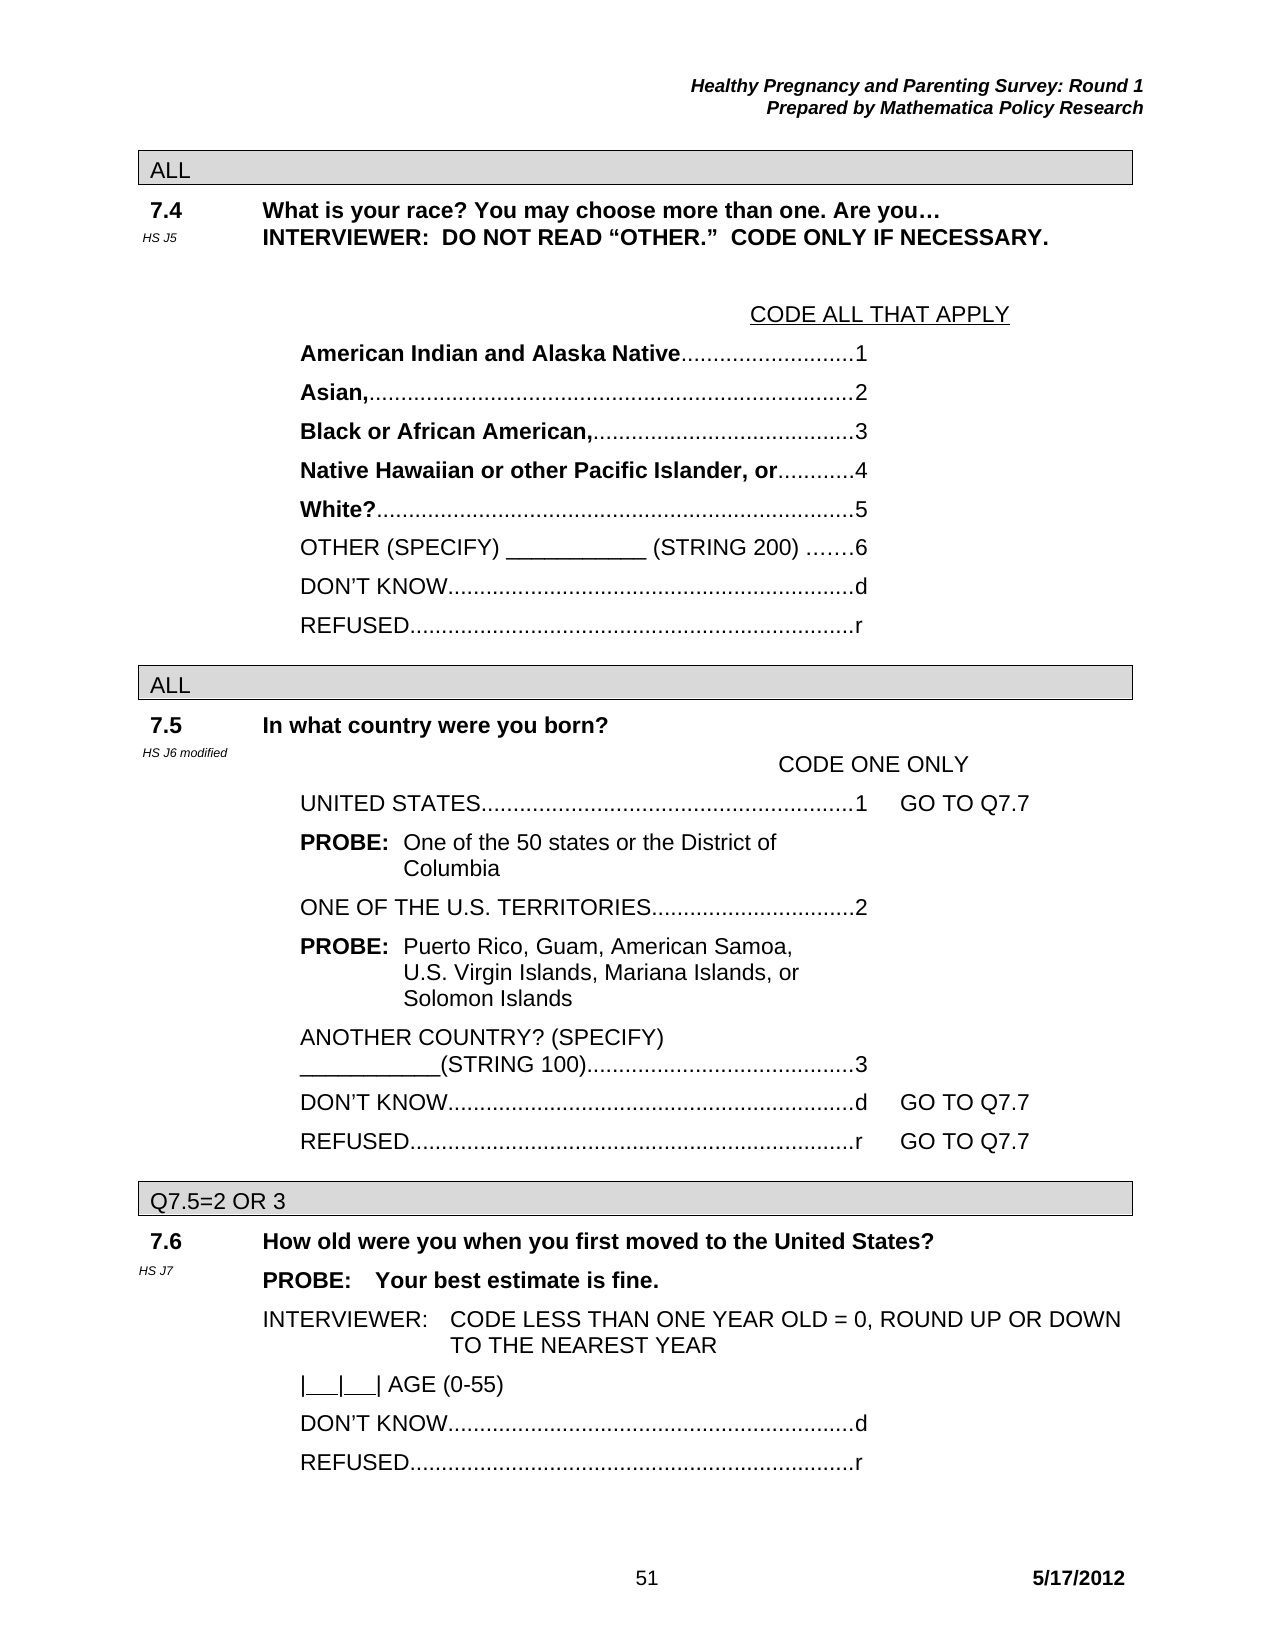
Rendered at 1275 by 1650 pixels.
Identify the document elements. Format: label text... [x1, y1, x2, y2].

text Native Hawaiian or other Pacific Islander, or 4 [300, 457, 825, 483]
text PROBE: Puerto Rico, Guam, American Samoa, U.S. Virgin Islands, Mariana Islands, or Solomon Islands [300, 933, 824, 1012]
text DON’T KNOW d GO TO Q7.7 [300, 1089, 825, 1116]
text United States 1 GO TO Q7.7 [300, 790, 825, 816]
text REFUSED r [300, 1449, 825, 1475]
text 7.5 In what country were you born? [150, 712, 1144, 738]
text 7.4 What is your race? You may choose more than one. Are you… INTERVIEWER: DO NOT READ “OTHER.” CODE ONLY IF NECESSARY. [150, 197, 1144, 250]
text PROBE: Your best estimate is fine. [262, 1267, 1144, 1293]
text Asian, 2 [300, 379, 825, 405]
text REFUSED r GO TO Q7.7 [300, 1128, 825, 1154]
text REFUSED r [300, 612, 825, 638]
text One of the U.S. territories 2 [300, 894, 825, 920]
text Another country? (SPECIFY) ___________(STRING 100) 3 [300, 1024, 825, 1077]
text PROBE: One of the 50 states or the District of Columbia [300, 828, 824, 881]
text | | | AGE (0-55) [150, 1371, 1144, 1397]
text American Indian and Alaska Native 1 [300, 340, 825, 366]
table_header ALL [139, 666, 1132, 698]
text INTERVIEWER: CODE LESS THAN ONE YEAR OLD = 0, ROUND UP OR DOWN TO THE NEAREST YEAR [262, 1306, 1144, 1358]
text DON’T KNOW d [300, 573, 825, 599]
table_header Q7.5=2 or 3 [139, 1182, 1132, 1214]
table_header ALL [139, 151, 1132, 184]
text DON’T KNOW d [300, 1410, 825, 1436]
text 7.6 How old were you when you first moved to the United States? [150, 1228, 1144, 1254]
text CODE ALL THAT APPLY [150, 301, 1144, 328]
text White? 5 [300, 496, 825, 522]
text OTHER (SPECIFY) ___________ (STRING 200) 6 [300, 534, 825, 561]
text Black or African American, 3 [300, 418, 825, 444]
